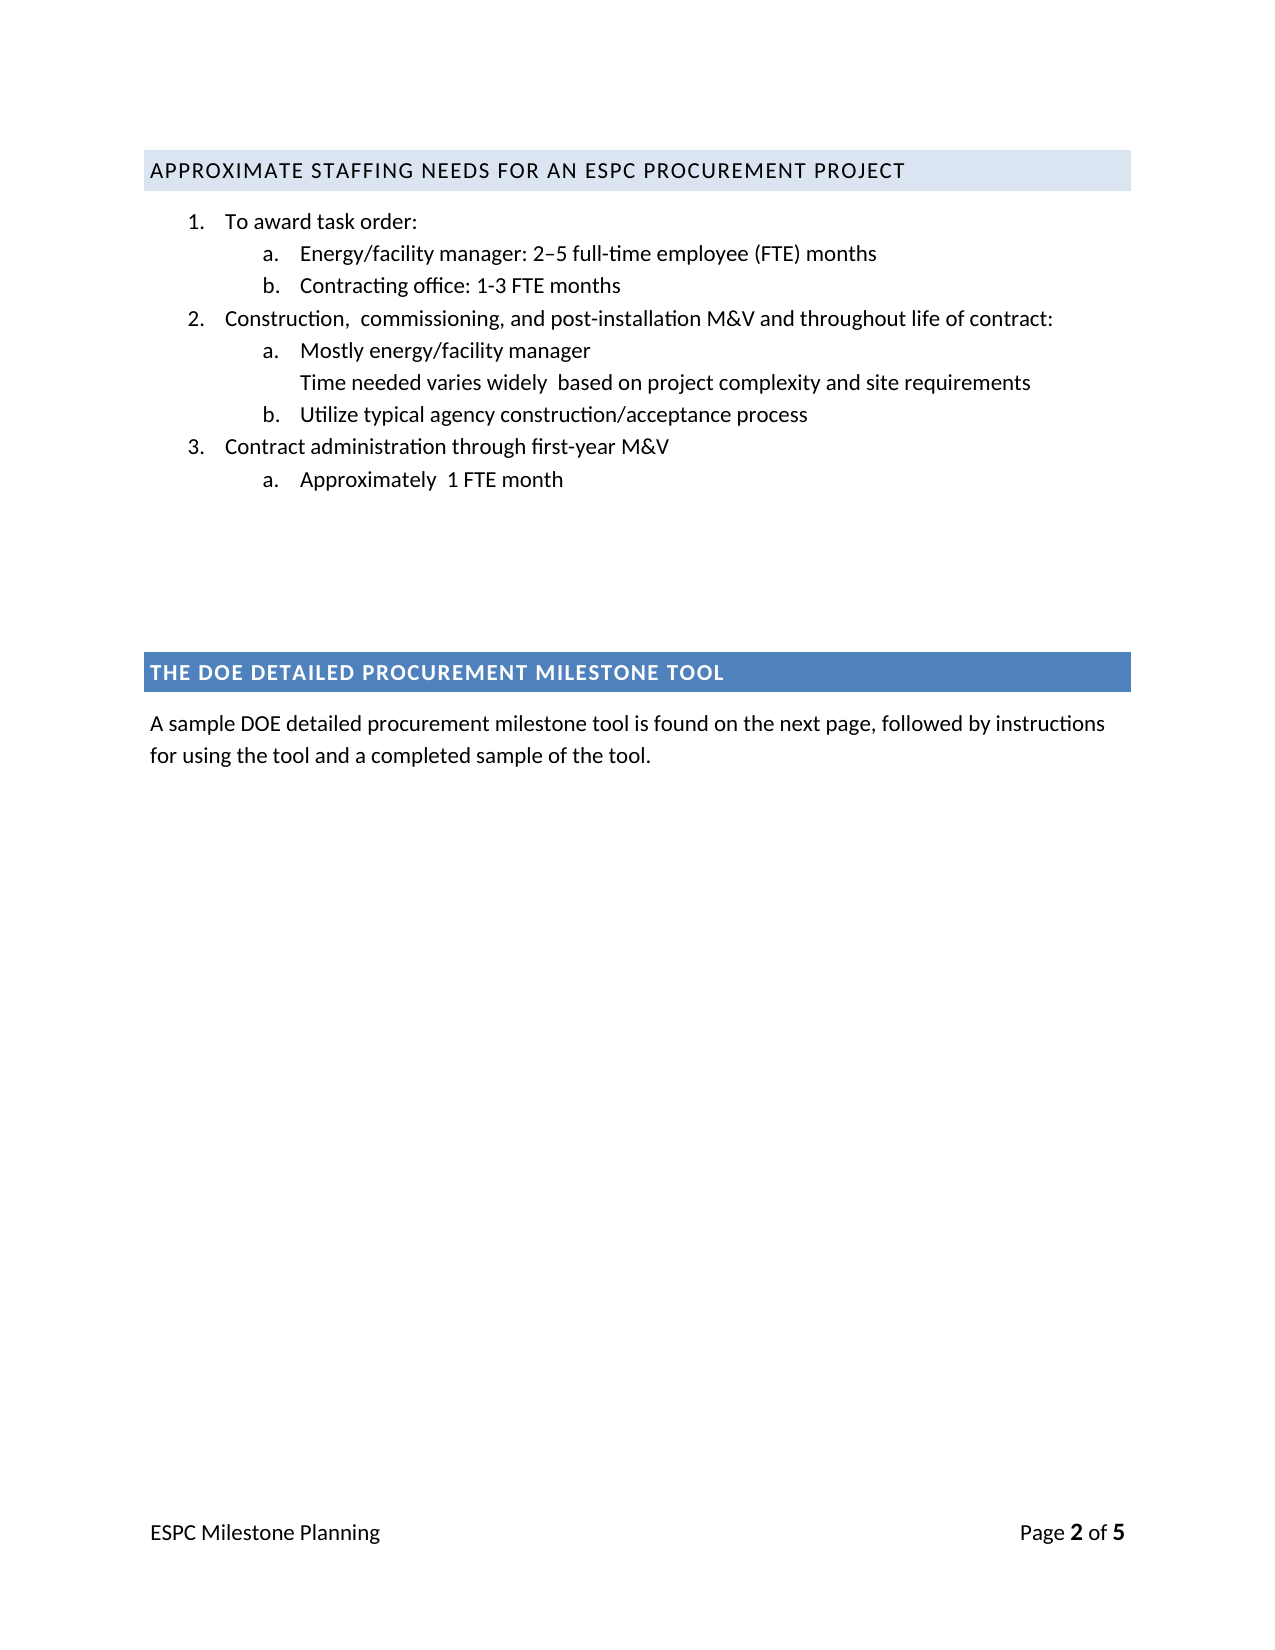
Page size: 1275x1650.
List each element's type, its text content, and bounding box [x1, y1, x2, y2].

list Contract administration through first-year M&V [187, 432, 1125, 461]
list Utilize typical agency construction/acceptance process [262, 400, 1125, 428]
text A sample DOE detailed procurement milestone tool is found on the next page, followed by instructions for using the tool and a completed sample of the tool. [150, 709, 1125, 769]
list To award task order: [187, 207, 1125, 235]
list Contracting office: 1-3 FTE months [262, 272, 1125, 299]
list Mostly energy/facility manager Time needed varies widely based on project complexity and site requirements [262, 336, 1125, 396]
subtitle The DOE detailed procurement Milestone tool [150, 658, 1125, 686]
list Approximately 1 FTE month [262, 465, 1125, 493]
list Energy/facility manager: 2–5 full-time employee (FTE) months [262, 239, 1125, 267]
subtitle Approximate staffing needs for an ESPC procurement project [150, 156, 1125, 184]
list Construction, commissioning, and post-installation M&V and throughout life of contract: [187, 304, 1125, 332]
